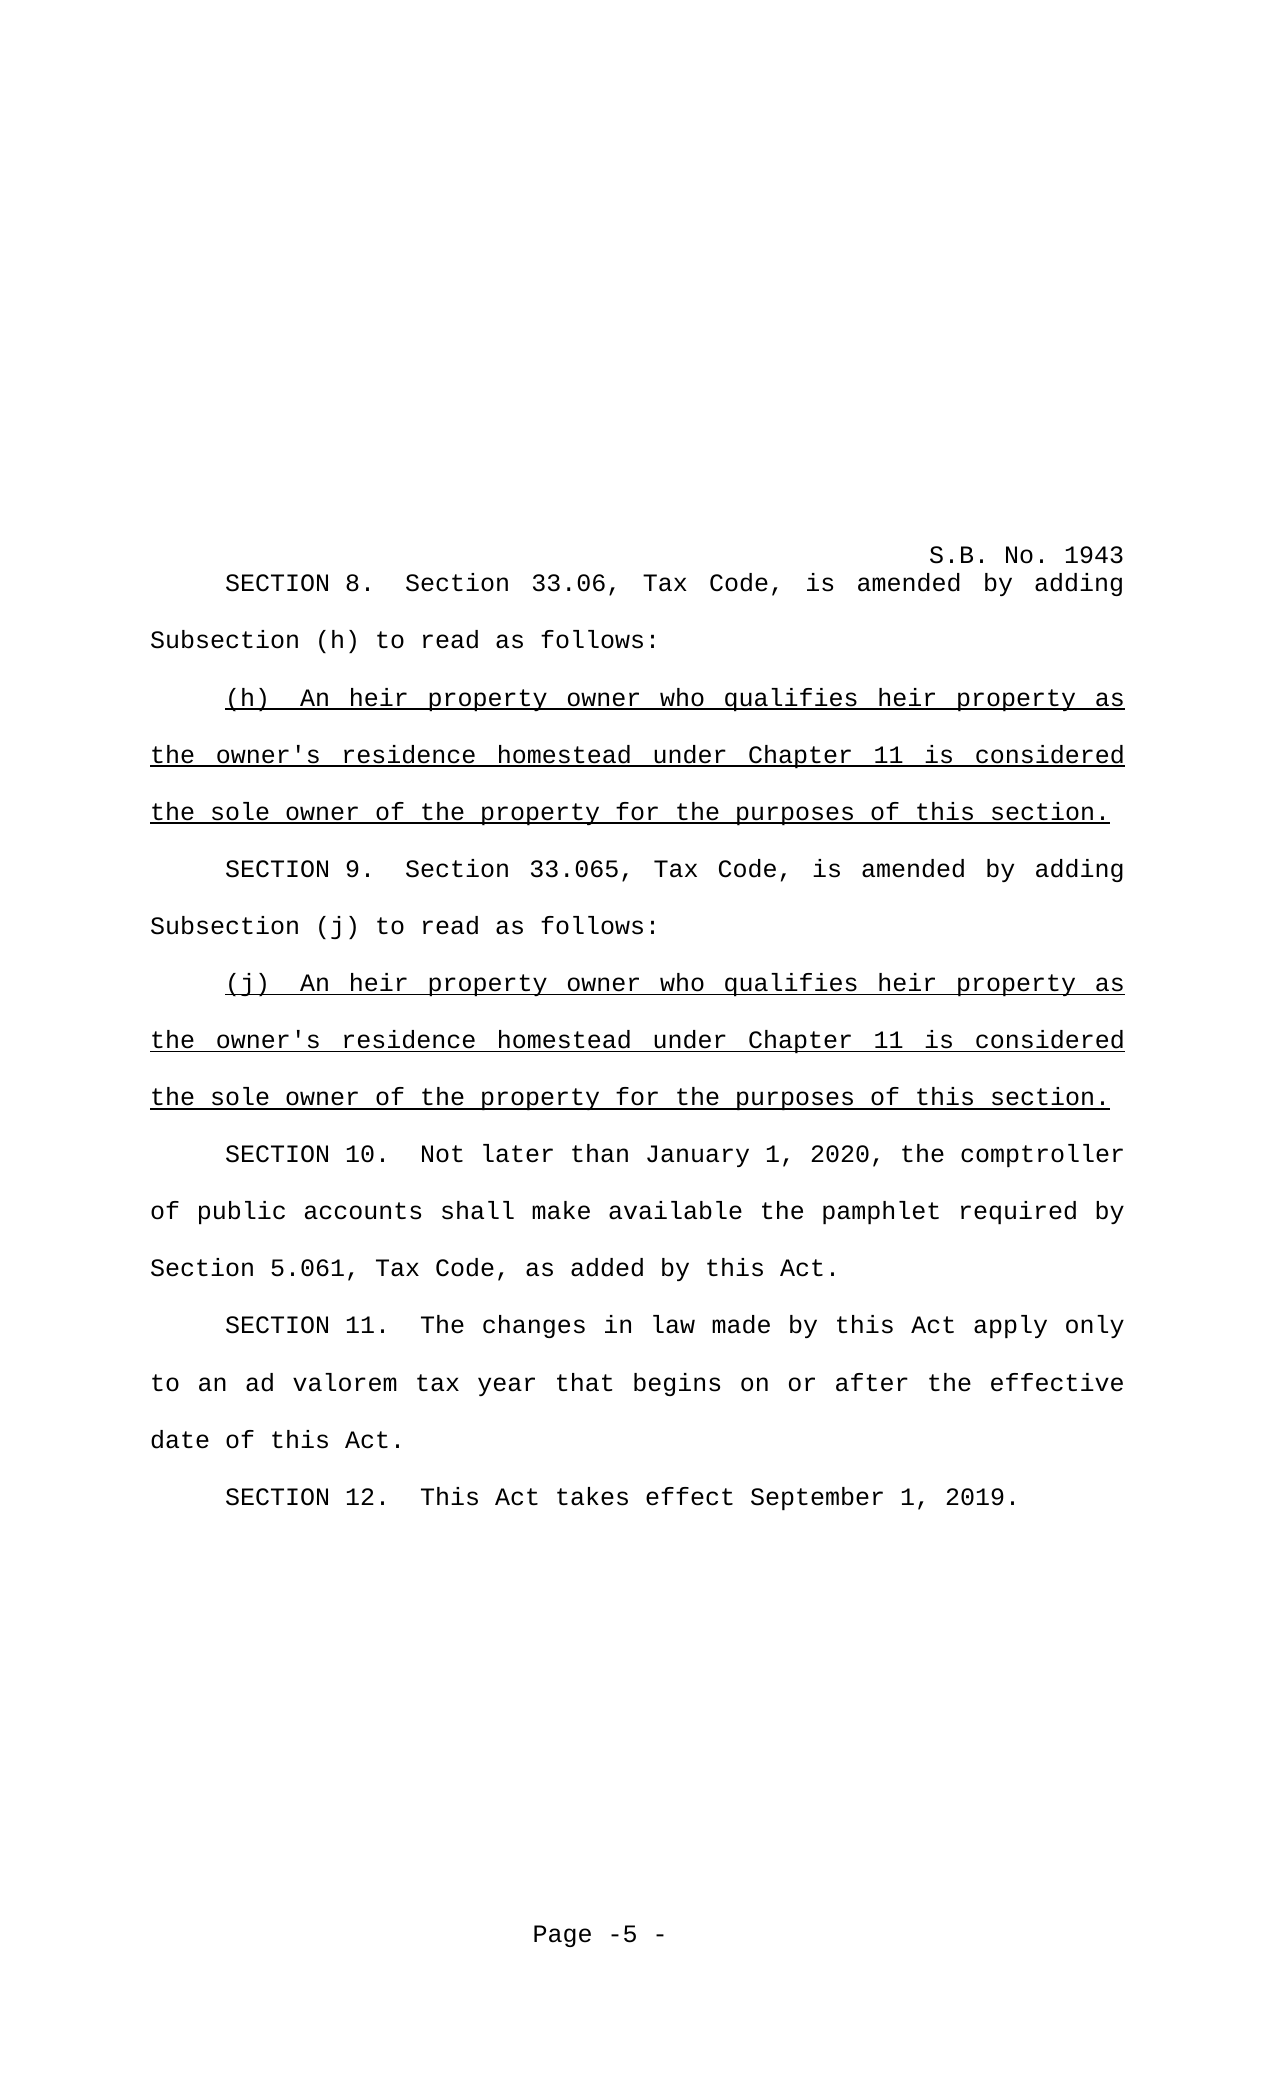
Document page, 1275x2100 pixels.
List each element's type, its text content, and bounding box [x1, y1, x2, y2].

text (h) An heir property owner who qualifies heir property as the owner's residence homestead under Chapter 11 is considered the sole owner of the property for the purposes of this section. [150, 685, 1125, 765]
text SECTION 9. Section 33.065, Tax Code, is amended by adding Subsection (j) to read as follows: [150, 856, 1125, 942]
text SECTION 12. This Act takes effect September 1, 2019. [150, 1484, 1125, 1513]
text (j) An heir property owner who qualifies heir property as the owner's residence homestead under Chapter 11 is considered the sole owner of the property for the purposes of this section. [150, 970, 1125, 1051]
text SECTION 11. The changes in law made by this Act apply only to an ad valorem tax year that begins on or after the effective date of this Act. [150, 1313, 1125, 1456]
text SECTION 8. Section 33.06, Tax Code, is amended by adding Subsection (h) to read as follows: [150, 571, 1125, 656]
text (j) An heir property owner who qualifies heir property as the owner's residence homestead under Chapter 11 is considered the sole owner of the property for the purposes of this section. [150, 1052, 1125, 1113]
text (h) An heir property owner who qualifies heir property as the owner's residence homestead under Chapter 11 is considered the sole owner of the property for the purposes of this section. [150, 767, 1125, 828]
text SECTION 10. Not later than January 1, 2020, the comptroller of public accounts shall make available the pamphlet required by Section 5.061, Tax Code, as added by this Act. [150, 1142, 1125, 1284]
